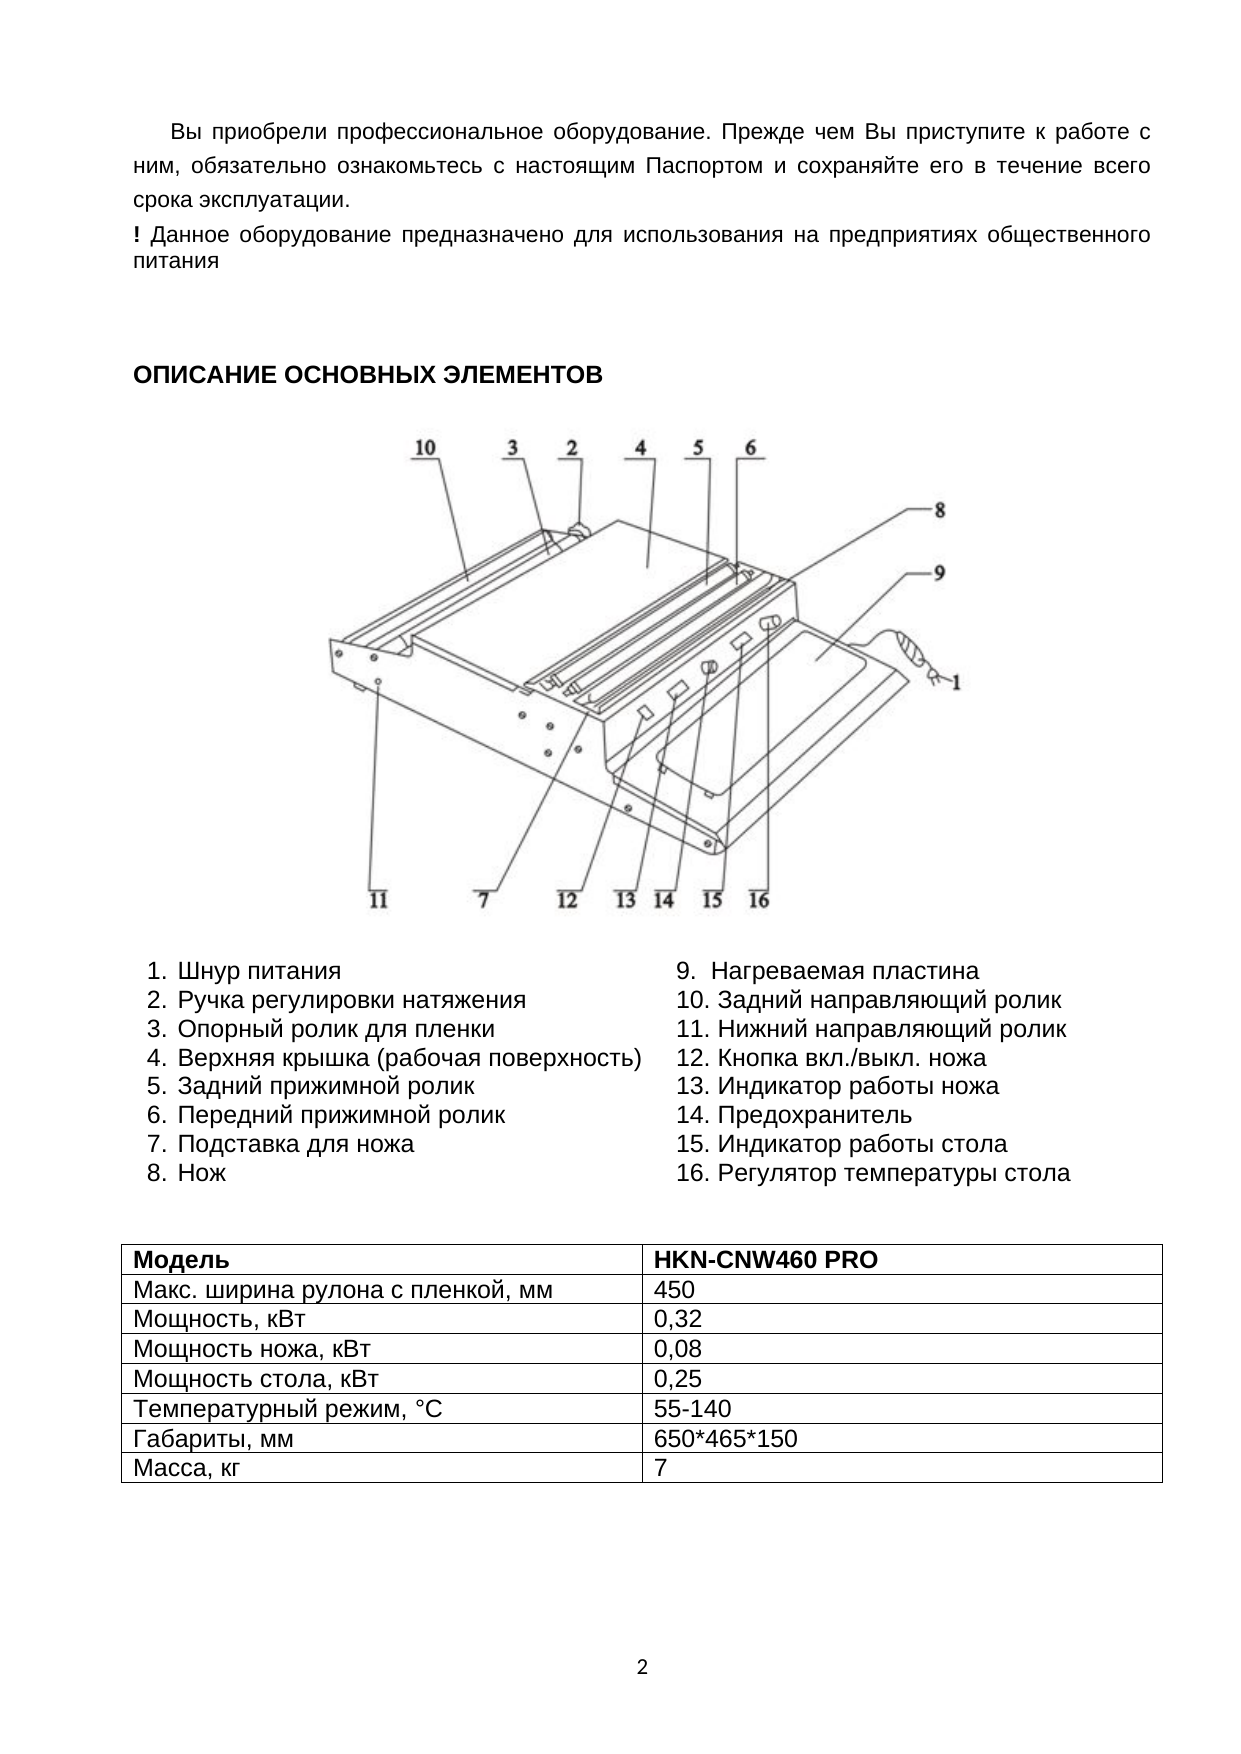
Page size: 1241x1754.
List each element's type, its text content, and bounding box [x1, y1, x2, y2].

table_cell Нож [122, 1158, 664, 1186]
table_cell Мощность, кВт [122, 1304, 642, 1333]
table_cell Габариты, мм [122, 1424, 642, 1452]
table_cell 450 [643, 1275, 1162, 1303]
table_cell 13. Индикатор работы ножа [665, 1071, 1152, 1100]
table_cell 11. Нижний направляющий ролик [665, 1014, 1152, 1042]
table_cell 0,32 [643, 1304, 1162, 1333]
table_cell Мощность ножа, кВт [122, 1334, 642, 1363]
table_header HKN-CNW460 PRO [643, 1245, 1162, 1273]
table_cell Передний прижимной ролик [122, 1100, 664, 1129]
table_cell Мощность стола, кВт [122, 1364, 642, 1393]
table_cell Температурный режим, °С [122, 1394, 642, 1422]
table_cell Макс. ширина рулона с пленкой, мм [122, 1275, 642, 1303]
table_cell Подставка для ножа [122, 1129, 664, 1157]
table_cell 7 [643, 1453, 1162, 1482]
table_cell 10. Задний направляющий ролик [665, 985, 1152, 1014]
table_cell 15. Индикатор работы стола [665, 1129, 1152, 1157]
table_cell 55-140 [643, 1394, 1162, 1422]
table_cell Опорный ролик для пленки [122, 1014, 664, 1042]
table_cell Масса, кг [122, 1453, 642, 1482]
table_header 9. Нагреваемая пластина [665, 956, 1152, 985]
table_cell 650*465*150 [643, 1424, 1162, 1452]
table_cell 0,25 [643, 1364, 1162, 1393]
table_cell 16. Регулятор температуры стола [665, 1158, 1152, 1186]
table_cell 0,08 [643, 1334, 1162, 1363]
text ! Данное оборудование предназначено для использования на предприятиях общественного питания [133, 221, 1152, 273]
table_header Модель [122, 1245, 642, 1273]
table_cell Ручка регулировки натяжения [122, 985, 664, 1014]
table_cell Верхняя крышка (рабочая поверхность) [122, 1043, 664, 1071]
table_header Шнур питания [122, 956, 664, 985]
table_cell 12. Кнопка вкл./выкл. ножа [665, 1043, 1152, 1071]
text Вы приобрели профессиональное оборудование. Прежде чем Вы приступите к работе с ним, обязательно ознакомьтесь с настоящим Паспортом и сохраняйте его в течение всего срока эксплуатации. [133, 118, 1152, 213]
table_cell Задний прижимной ролик [122, 1071, 664, 1100]
text ОПИСАНИЕ ОСНОВНЫХ ЭЛЕМЕНТОВ [133, 359, 1152, 388]
table_cell 14. Предохранитель [665, 1100, 1152, 1129]
